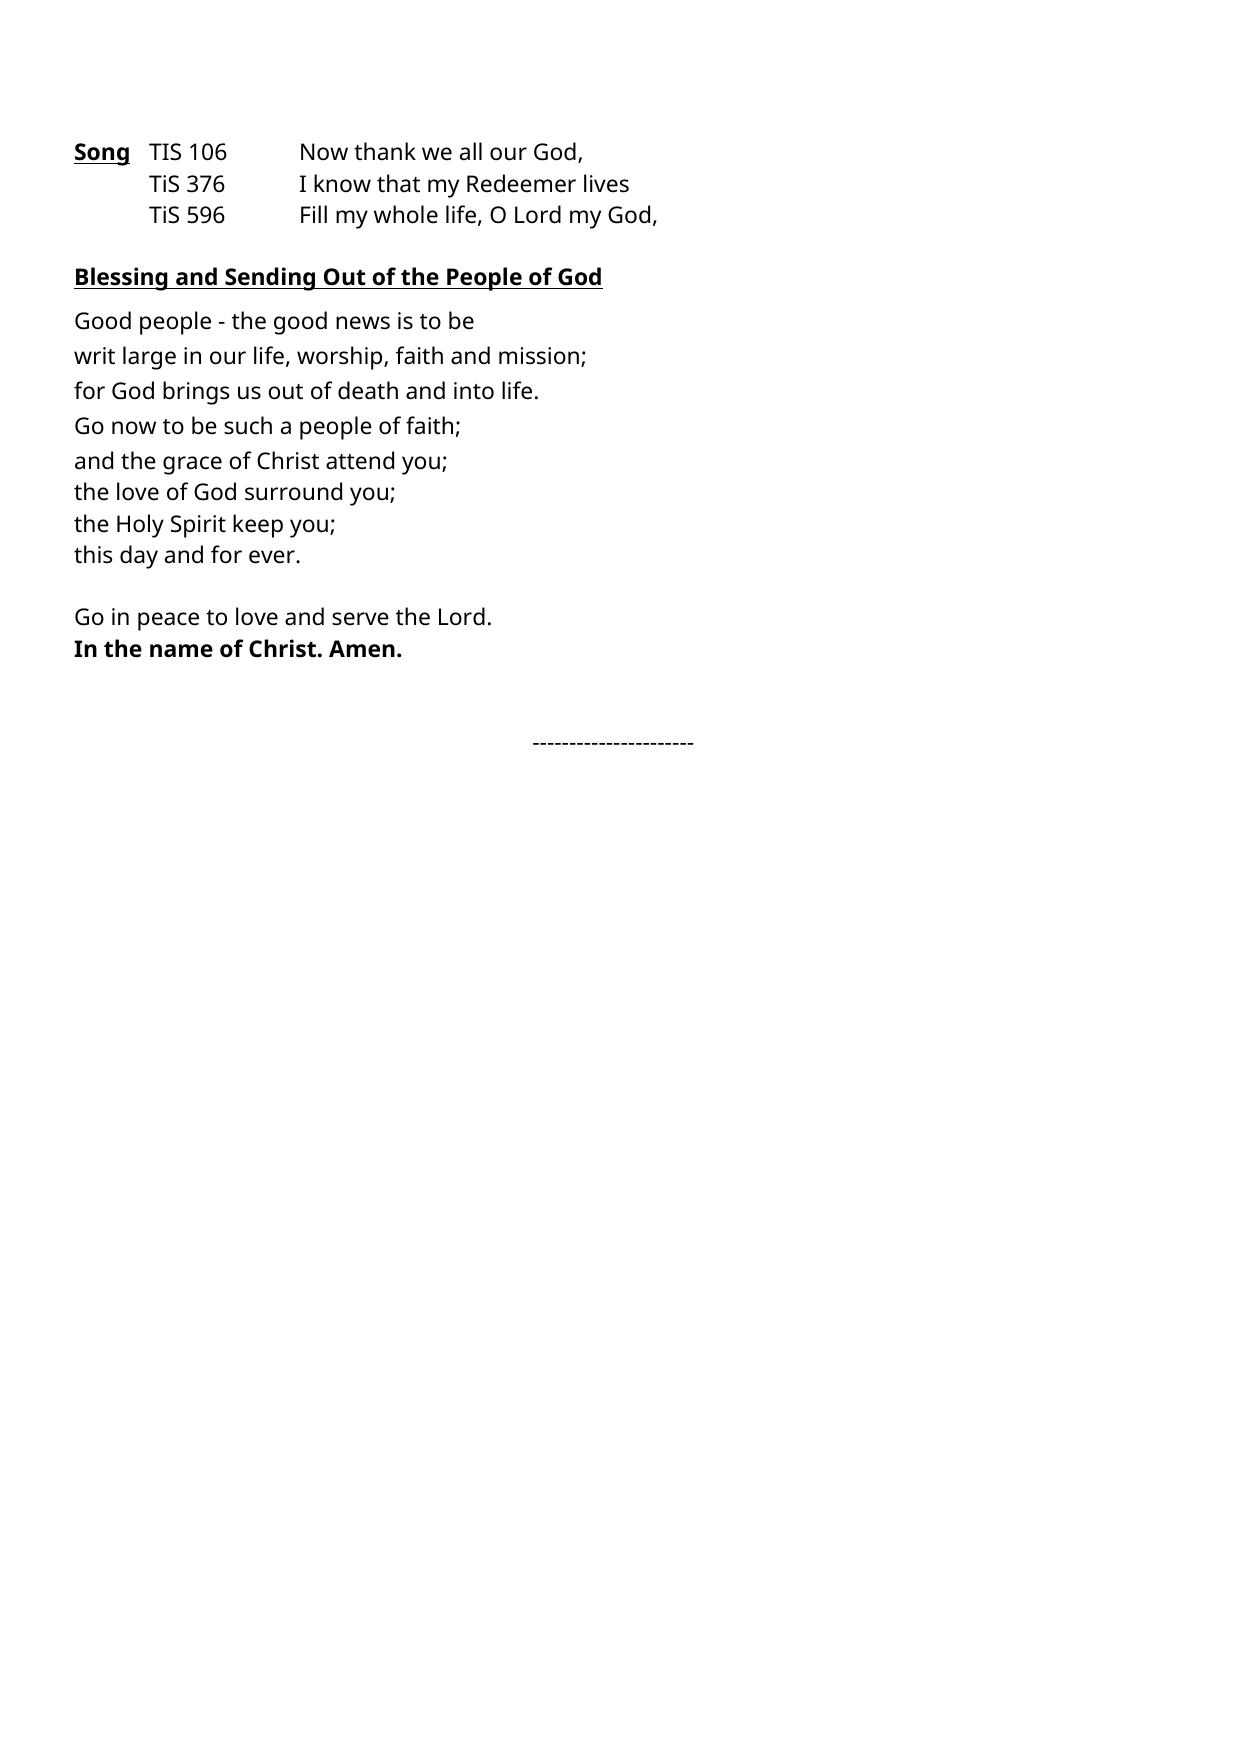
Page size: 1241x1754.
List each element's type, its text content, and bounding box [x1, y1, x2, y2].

list and the grace of Christ attend you; [74, 445, 1152, 476]
text TiS 596 Fill my whole life, O Lord my God, [74, 199, 1152, 230]
text writ large in our life, worship, faith and mission; [74, 340, 1152, 371]
text for God brings us out of death and into life. [74, 375, 1152, 406]
text Go now to be such a people of faith; [74, 410, 1152, 441]
text Good people - the good news is to be [74, 305, 1152, 336]
list the love of God surround you; [74, 476, 1152, 508]
text Go in peace to love and serve the Lord. [74, 601, 1152, 633]
text Song TIS 106 Now thank we all our God, TiS 376 I know that my Redeemer lives [74, 136, 1152, 199]
text Blessing and Sending Out of the People of God [74, 261, 1152, 293]
text In the name of Christ. Amen. [74, 633, 1152, 664]
text ---------------------- [74, 726, 1152, 758]
list the Holy Spirit keep you; [74, 508, 1152, 539]
list this day and for ever. [74, 539, 1152, 570]
